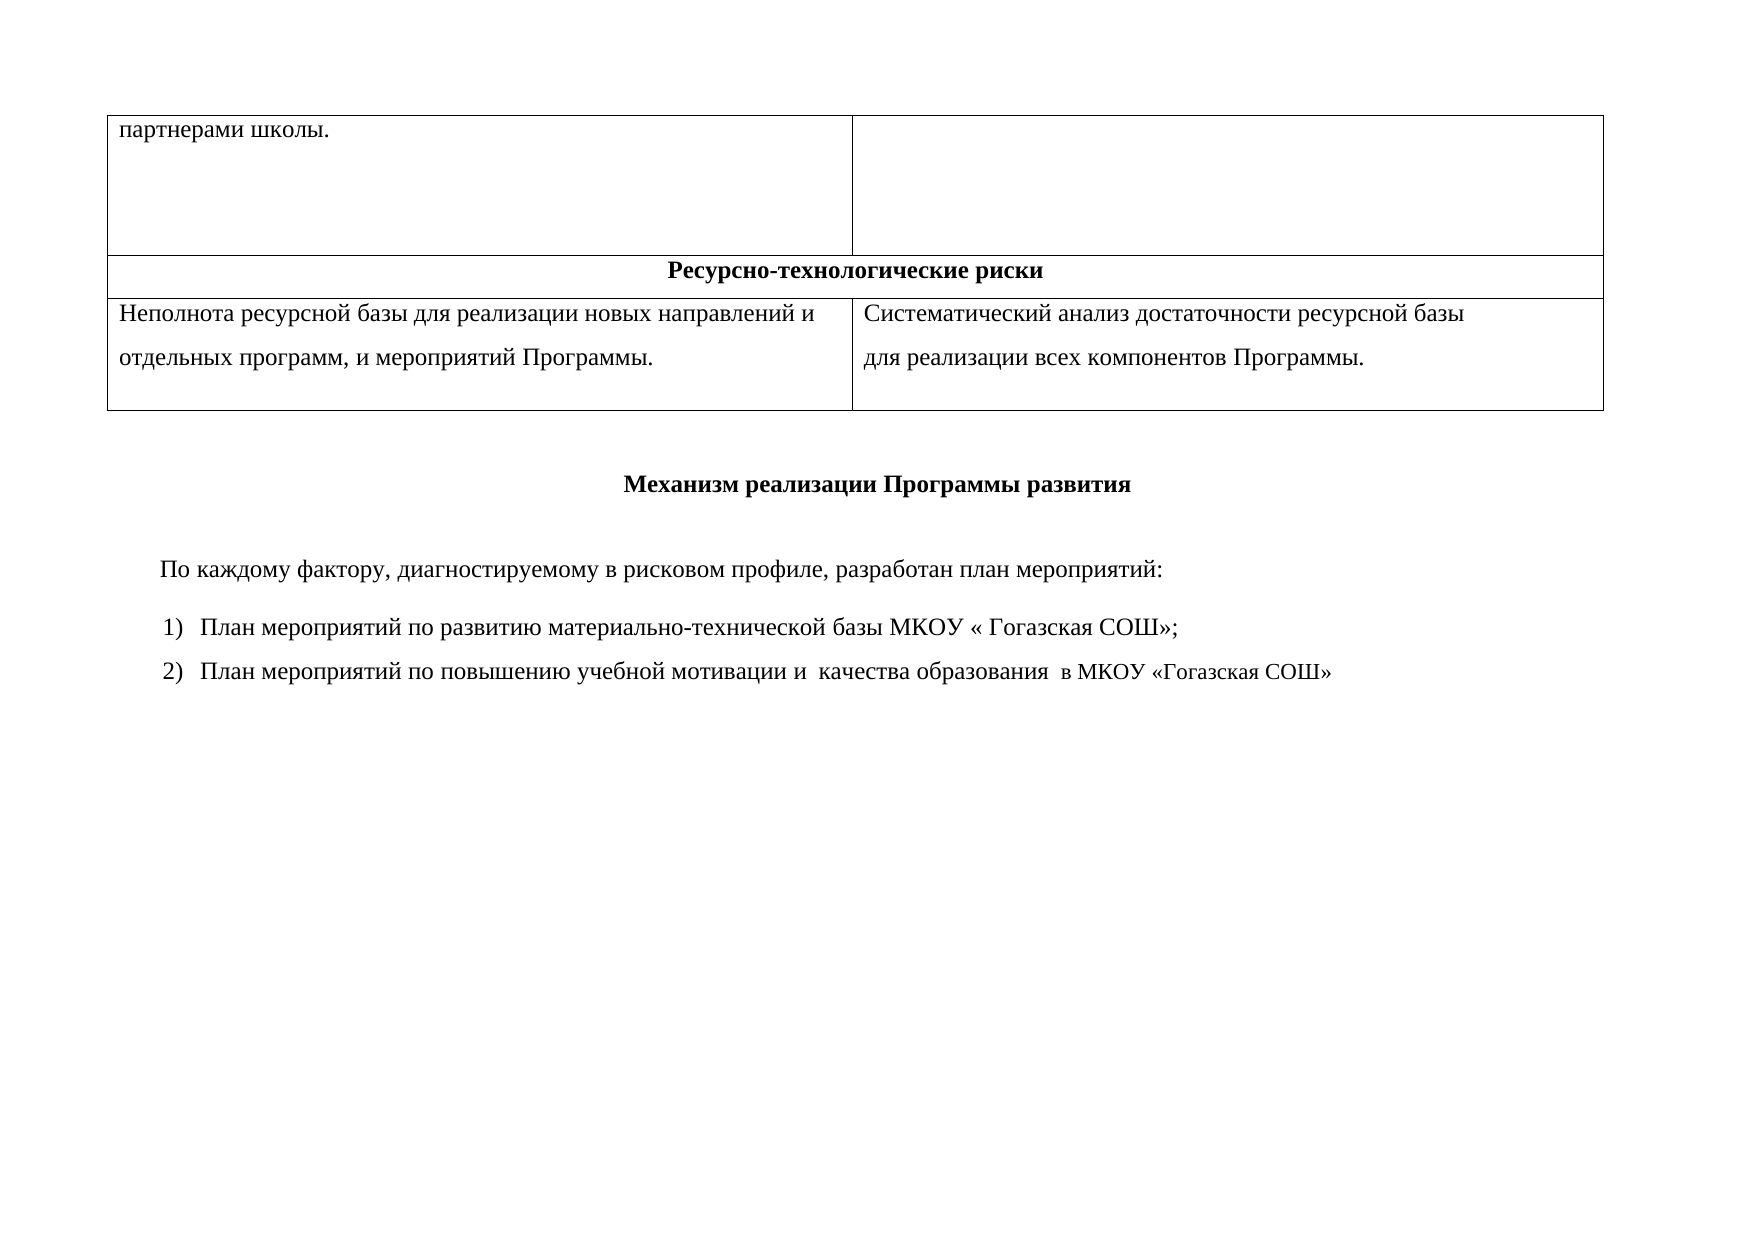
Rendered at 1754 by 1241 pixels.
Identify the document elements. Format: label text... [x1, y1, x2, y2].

text По каждому фактору, диагностируемому в рисковом профиле, разработан план мероприятий: [159, 554, 1693, 583]
table_header [853, 116, 1603, 254]
text Механизм реализации Программы развития [483, 469, 1271, 498]
table_cell Ресурсно-технологические риски [108, 256, 1603, 297]
table_cell Неполнота ресурсной базы для реализации новых направлений и отдельных программ, и мероприятий Программы. [108, 299, 852, 410]
list План мероприятий по повышению учебной мотивации и качества образования в МКОУ «Гогазская СОШ» [162, 656, 1693, 684]
table_header партнерами школы. [108, 116, 852, 254]
list План мероприятий по развитию материально-технической базы МКОУ « Гогазская СОШ»; [162, 612, 1693, 641]
table_cell Систематический анализ достаточности ресурсной базы для реализации всех компонентов Программы. [853, 299, 1603, 410]
